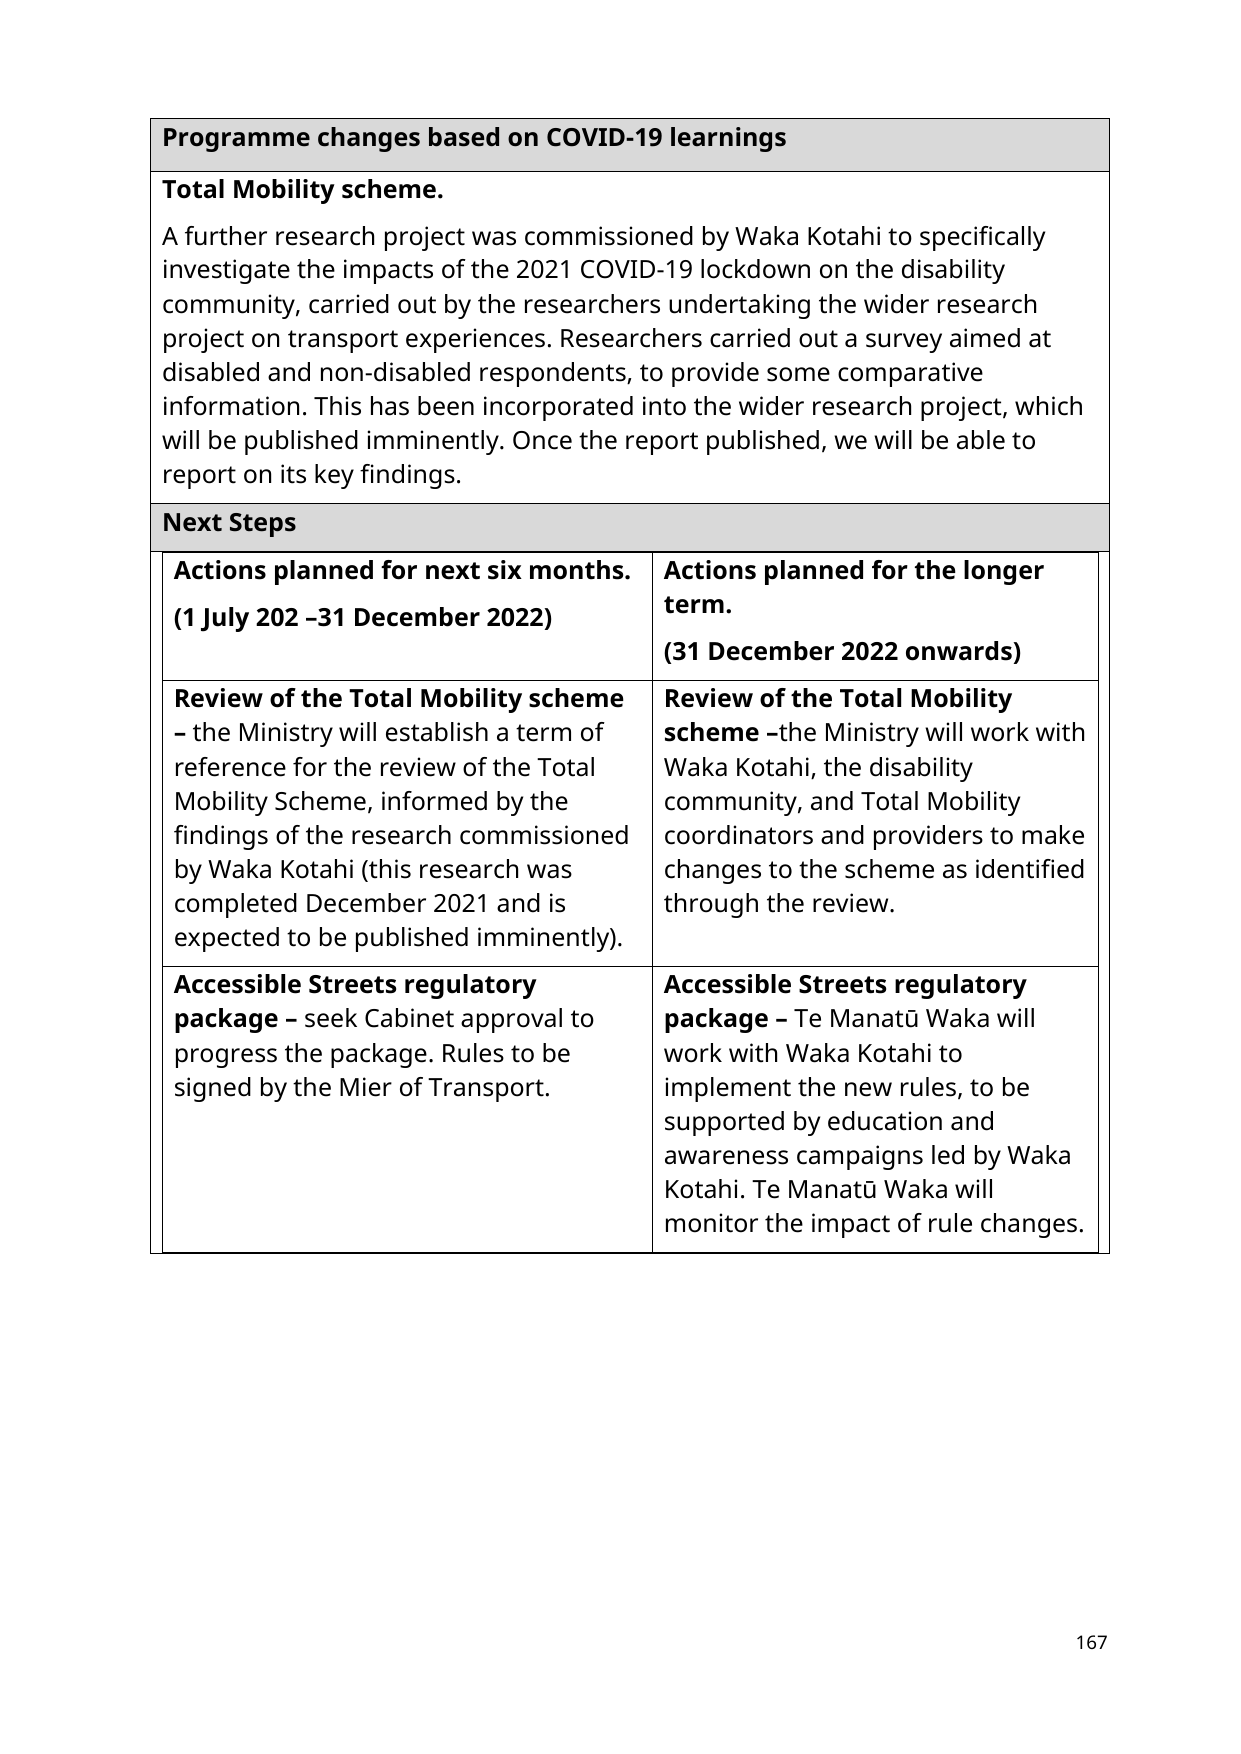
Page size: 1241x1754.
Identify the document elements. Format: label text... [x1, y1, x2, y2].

table_cell [163, 553, 652, 680]
table_cell [151, 552, 162, 1253]
table_cell Total Mobility scheme. A further research project was commissioned by Waka Kotahi to specifically investigate the impacts of the 2021 COVID-19 lockdown on the disability community, carried out by the researchers undertaking the wider research project on transport experiences. Researchers carried out a survey aimed at disabled and non-disabled respondents, to provide some comparative information. This has been incorporated into the wider research project, which will be published imminently. Once the report published, we will be able to report on its key findings. [151, 172, 1109, 503]
table_cell [163, 681, 652, 966]
table_cell [163, 967, 652, 1252]
table_cell [653, 967, 1098, 1252]
table_cell [653, 553, 1098, 680]
table_cell [1099, 552, 1109, 1253]
table_cell [653, 681, 1098, 966]
table_cell Next Steps [151, 504, 1109, 551]
table_cell Programme changes based on COVID-19 learnings [151, 119, 1109, 171]
